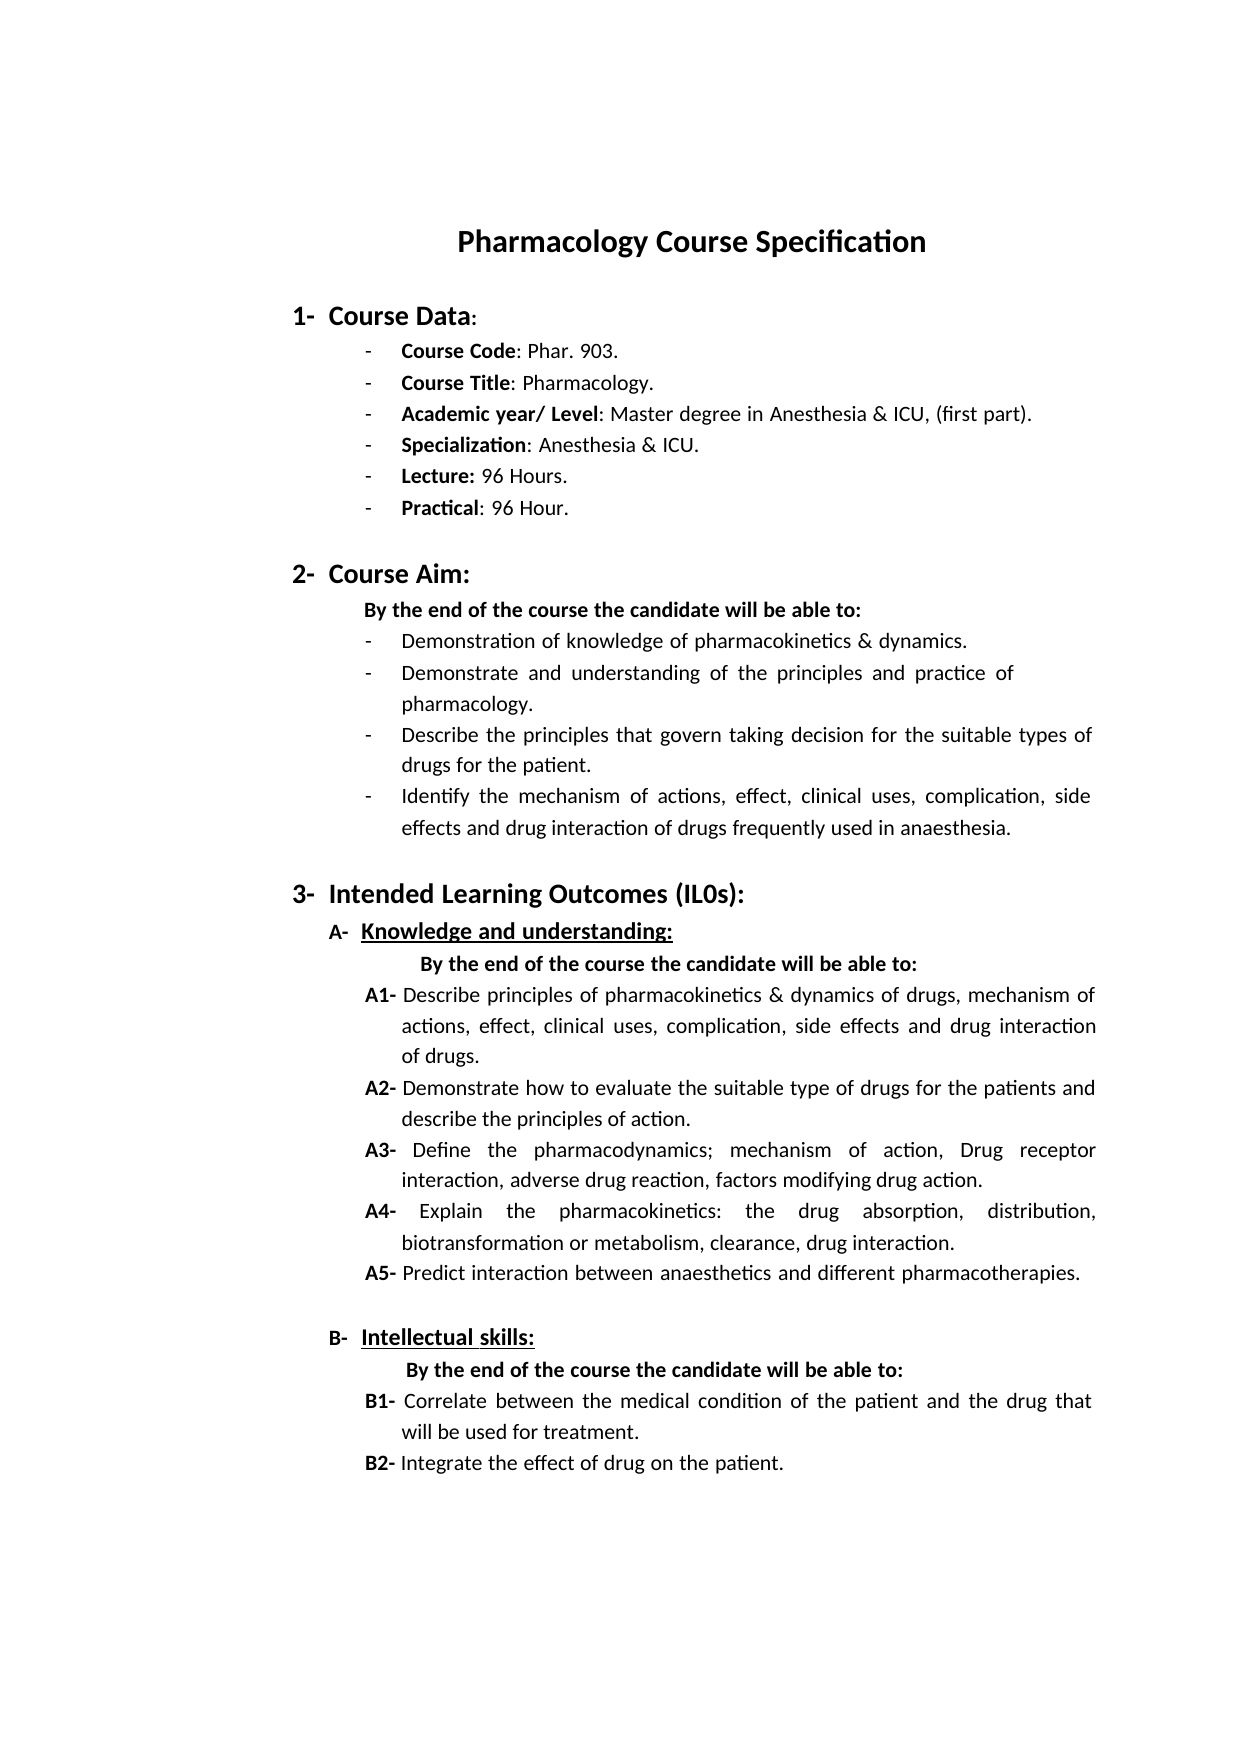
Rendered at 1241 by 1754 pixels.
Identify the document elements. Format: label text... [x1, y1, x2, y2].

text B2- Integrate the effect of drug on the patient. [365, 1449, 1138, 1476]
list Lecture: 96 Hours. [365, 462, 1138, 489]
text B1- Correlate between the medical condition of the patient and the drug that will be used for treatment. [365, 1387, 1115, 1445]
text By the end of the course the candidate will be able to: [406, 1356, 1138, 1383]
text By the end of the course the candidate will be able to: [364, 596, 1138, 623]
text A3- Define the pharmacodynamics; mechanism of action, Drug receptor interaction, adverse drug reaction, factors modifying drug action. [365, 1136, 1096, 1193]
text A2- Demonstrate how to evaluate the suitable type of drugs for the patients and describe the principles of action. [365, 1074, 1096, 1131]
subtitle Course Data: [292, 297, 1138, 332]
list Demonstration of knowledge of pharmacokinetics & dynamics. [365, 628, 1138, 654]
subtitle B- Intellectual skills: [328, 1322, 1138, 1352]
subtitle A- Knowledge and understanding: [328, 916, 1138, 945]
text Pharmacology Course Specification [457, 221, 1138, 260]
text By the end of the course the candidate will be able to: [420, 950, 1138, 977]
list Identify the mechanism of actions, effect, clinical uses, complication, side effects and drug interaction of drugs frequently used in anaesthesia. [365, 782, 1096, 840]
list Course Code: Phar. 903. [365, 337, 1138, 364]
list Specialization: Anesthesia & ICU. [365, 431, 1138, 458]
list Practical: 96 Hour. [365, 494, 1138, 521]
subtitle Course Aim: [292, 556, 1138, 591]
list Describe the principles that govern taking decision for the suitable types of drugs for the patient. [365, 721, 1096, 778]
subtitle Intended Learning Outcomes (IL0s): [292, 876, 1138, 910]
list Demonstrate and understanding of the principles and practice of pharmacology. [365, 659, 1096, 716]
text A1- Describe principles of pharmacokinetics & dynamics of drugs, mechanism of actions, effect, clinical uses, complication, side effects and drug interaction of drugs. [365, 981, 1096, 1069]
list Academic year/ Level: Master degree in Anesthesia & ICU, (first part). [365, 400, 1138, 427]
text A5- Predict interaction between anaesthetics and different pharmacotherapies. [365, 1260, 1138, 1286]
list Course Title: Pharmacology. [365, 369, 1138, 395]
text A4- Explain the pharmacokinetics: the drug absorption, distribution, biotransformation or metabolism, clearance, drug interaction. [365, 1197, 1096, 1255]
